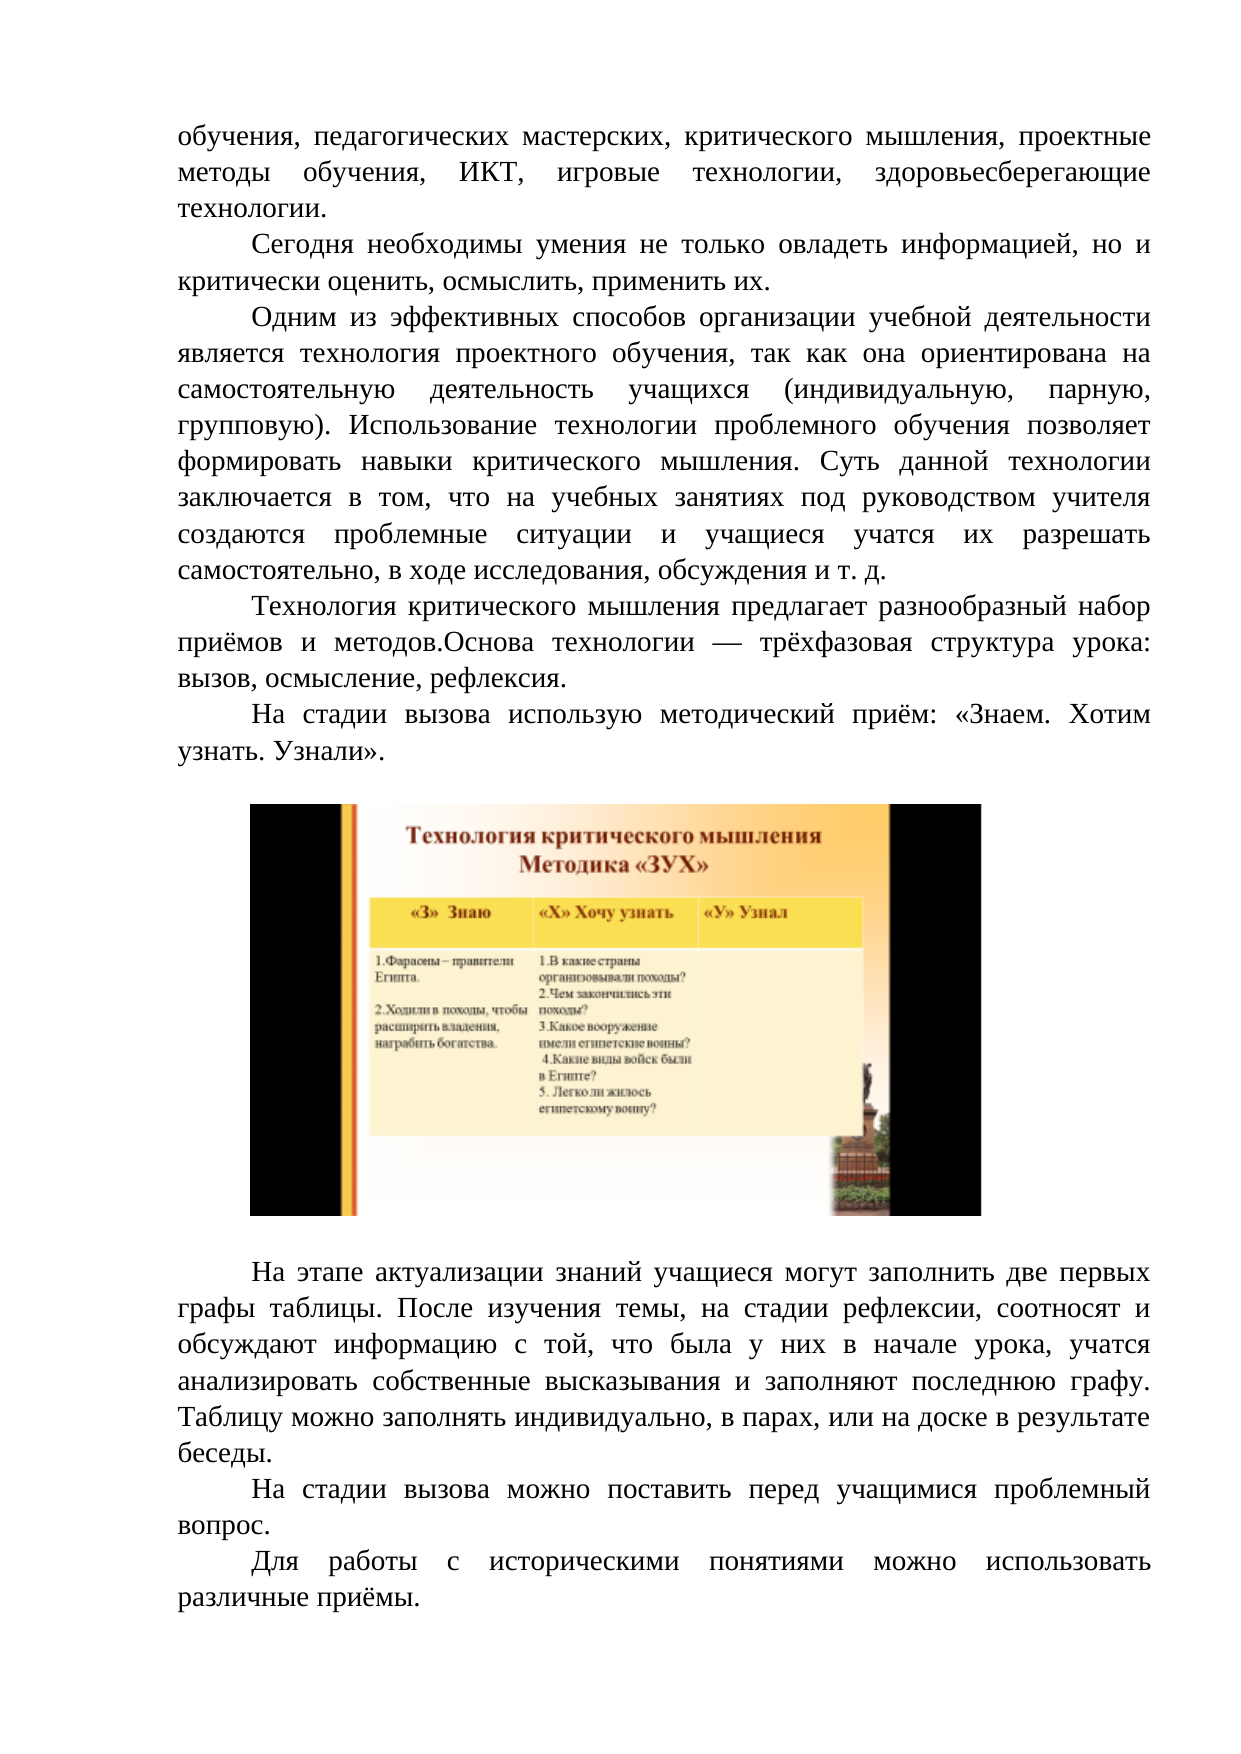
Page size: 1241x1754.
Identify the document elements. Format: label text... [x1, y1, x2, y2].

text На этапе актуализации знаний учащиеся могут заполнить две первых графы таблицы. После изучения темы, на стадии рефлексии, соотносят и обсуждают информацию с той, что была у них в начале урока, учатся анализировать собственные высказывания и заполняют последнюю графу. Таблицу можно заполнять индивидуально, в парах, или на доске в результате беседы. [177, 1254, 1152, 1468]
text Сегодня необходимы умения не только овладеть информацией, но и критически оценить, осмыслить, применить их. [177, 227, 1152, 296]
text На стадии вызова можно поставить перед учащимися проблемный вопрос. [177, 1471, 1152, 1541]
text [177, 118, 1152, 224]
text Одним из эффективных способов организации учебной деятельности является технология проектного обучения, так как она ориентирована на самостоятельную деятельность учащихся (индивидуальную, парную, групповую). Использование технологии проблемного обучения позволяет формировать навыки критического мышления. Суть данной технологии заключается в том, что на учебных занятиях под руководством учителя создаются проблемные ситуации и учащиеся учатся их разрешать самостоятельно, в ходе исследования, обсуждения и т. д. [177, 299, 1152, 585]
text Для работы с историческими понятиями можно использовать различные приёмы. [177, 1543, 1152, 1613]
text Технология критического мышления предлагает разнообразный набор приёмов и методов.Основа технологии — трёхфазовая структура урока: вызов, осмысление, рефлексия. [177, 588, 1152, 694]
text На стадии вызова использую методический приём: «Знаем. Хотим узнать. Узнали». [177, 696, 1152, 766]
picture [250, 804, 983, 1216]
